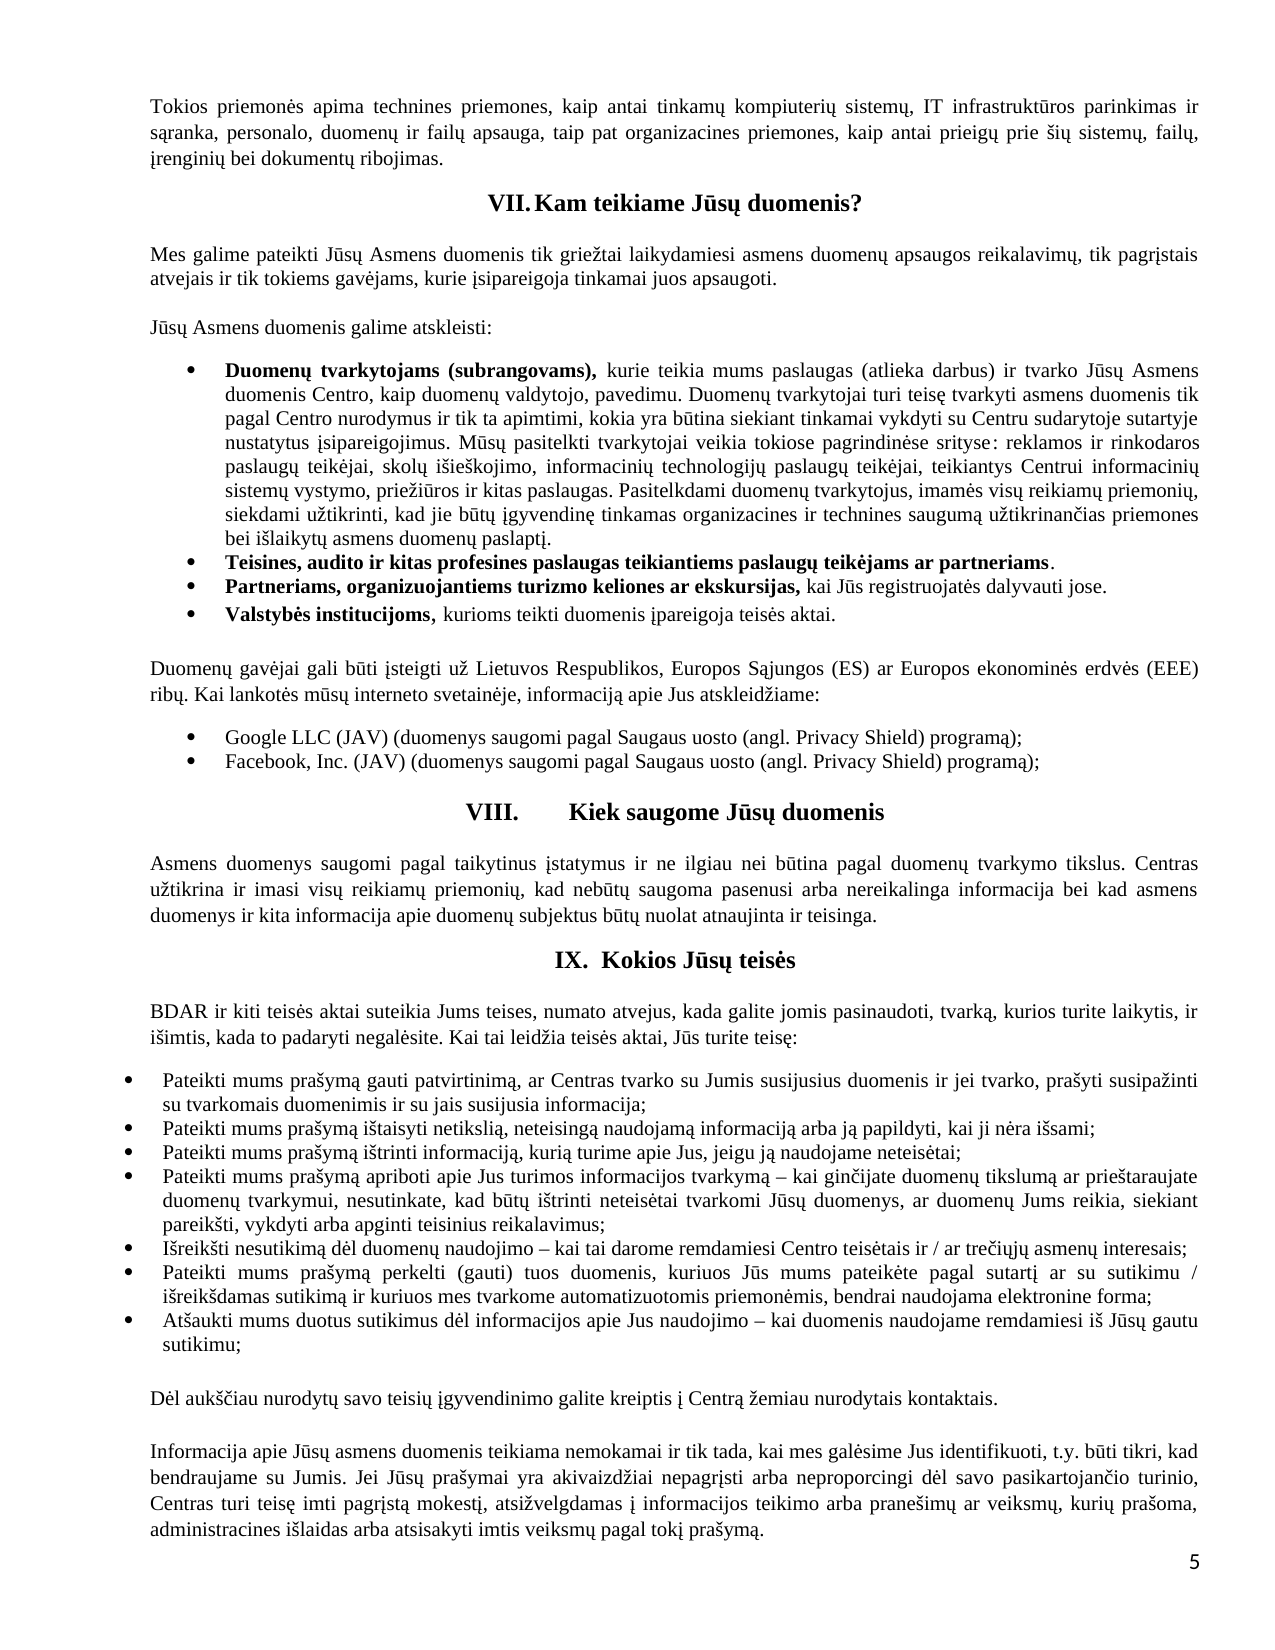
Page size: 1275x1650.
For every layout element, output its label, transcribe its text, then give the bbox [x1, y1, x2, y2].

list Pateikti mums prašymą ištaisyti netikslią, neteisingą naudojamą informaciją arba ją papildyti, kai ji nėra išsami; [125, 1116, 1200, 1140]
list Facebook, Inc. (JAV) (duomenys saugomi pagal Saugaus uosto (angl. Privacy Shield) programą); [187, 749, 1200, 773]
list Duomenų tvarkytojams (subrangovams), kurie teikia mums paslaugas (atlieka darbus) ir tvarko Jūsų Asmens duomenis Centro, kaip duomenų valdytojo, pavedimu. Duomenų tvarkytojai turi teisę tvarkyti asmens duomenis tik pagal Centro nurodymus ir tik ta apimtimi, kokia yra būtina siekiant tinkamai vykdyti su Centru sudarytoje sutartyje nustatytus įsipareigojimus. Mūsų pasitelkti tvarkytojai veikia tokiose pagrindinėse srityse: reklamos ir rinkodaros paslaugų teikėjai, skolų išieškojimo, informacinių technologijų paslaugų teikėjai, teikiantys Centrui informacinių sistemų vystymo, priežiūros ir kitas paslaugas. Pasitelkdami duomenų tvarkytojus, imamės visų reikiamų priemonių, siekdami užtikrinti, kad jie būtų įgyvendinę tinkamas organizacines ir technines saugumą užtikrinančias priemones bei išlaikytų asmens duomenų paslaptį. [187, 358, 1200, 550]
list Pateikti mums prašymą apriboti apie Jus turimos informacijos tvarkymą – kai ginčijate duomenų tikslumą ar prieštaraujate duomenų tvarkymui, nesutinkate, kad būtų ištrinti neteisėtai tvarkomi Jūsų duomenys, ar duomenų Jums reikia, siekiant pareikšti, vykdyti arba apginti teisinius reikalavimus; [125, 1164, 1200, 1236]
list Informacija apie Jūsų asmens duomenis teikiama nemokamai ir tik tada, kai mes galėsime Jus identifikuoti, t.y. būti tikri, kad bendraujame su Jumis. Jei Jūsų prašymai yra akivaizdžiai nepagrįsti arba neproporcingi dėl savo pasikartojančio turinio, Centras turi teisę imti pagrįstą mokestį, atsižvelgdamas į informacijos teikimo arba pranešimų ar veiksmų, kurių prašoma, administracines išlaidas arba atsisakyti imtis veiksmų pagal tokį prašymą. [150, 1439, 1200, 1541]
text BDAR ir kiti teisės aktai suteikia Jums teises, numato atvejus, kada galite jomis pasinaudoti, tvarką, kurios turite laikytis, ir išimtis, kada to padaryti negalėsite. Kai tai leidžia teisės aktai, Jūs turite teisę: [150, 999, 1200, 1049]
list Google LLC (JAV) (duomenys saugomi pagal Saugaus uosto (angl. Privacy Shield) programą); [187, 725, 1200, 749]
list Teisines, audito ir kitas profesines paslaugas teikiantiems paslaugų teikėjams ar partneriams. [187, 550, 1200, 574]
list Pateikti mums prašymą gauti patvirtinimą, ar Centras tvarko su Jumis susijusius duomenis ir jei tvarko, prašyti susipažinti su tvarkomais duomenimis ir su jais susijusia informacija; [125, 1067, 1200, 1116]
list Atšaukti mums duotus sutikimus dėl informacijos apie Jus naudojimo – kai duomenis naudojame remdamiesi iš Jūsų gautu sutikimu; [125, 1308, 1200, 1356]
list Išreikšti nesutikimą dėl duomenų naudojimo – kai tai darome remdamiesi Centro teisėtais ir / ar trečiųjų asmenų interesais; [125, 1236, 1200, 1260]
text Mes galime pateikti Jūsų Asmens duomenis tik griežtai laikydamiesi asmens duomenų apsaugos reikalavimų, tik pagrįstais atvejais ir tik tokiems gavėjams, kurie įsipareigoja tinkamai juos apsaugoti. [150, 242, 1200, 290]
list Pateikti mums prašymą perkelti (gauti) tuos duomenis, kuriuos Jūs mums pateikėte pagal sutartį ar su sutikimu / išreikšdamas sutikimą ir kuriuos mes tvarkome automatizuotomis priemonėmis, bendrai naudojama elektronine forma; [125, 1260, 1200, 1308]
text Dėl aukščiau nurodytų savo teisių įgyvendinimo galite kreiptis į Centrą žemiau nurodytais kontaktais. [150, 1385, 1200, 1409]
list Partneriams, organizuojantiems turizmo keliones ar ekskursijas, kai Jūs registruojatės dalyvauti jose. [187, 574, 1200, 598]
text Asmens duomenys saugomi pagal taikytinus įstatymus ir ne ilgiau nei būtina pagal duomenų tvarkymo tikslus. Centras užtikrina ir imasi visų reikiamų priemonių, kad nebūtų saugoma pasenusi arba nereikalinga informacija bei kad asmens duomenys ir kita informacija apie duomenų subjektus būtų nuolat atnaujinta ir teisinga. [150, 851, 1200, 927]
text Duomenų gavėjai gali būti įsteigti už Lietuvos Respublikos, Europos Sąjungos (ES) ar Europos ekonominės erdvės (EEE) ribų. Kai lankotės mūsų interneto svetainėje, informaciją apie Jus atskleidžiame: [150, 656, 1200, 706]
list Valstybės institucijoms, kurioms teikti duomenis įpareigoja teisės aktai. [187, 598, 1200, 627]
list Kiek saugome Jūsų duomenis [150, 797, 1200, 826]
text Jūsų Asmens duomenis galime atskleisti: [150, 315, 1200, 339]
list Pateikti mums prašymą ištrinti informaciją, kurią turime apie Jus, jeigu ją naudojame neteisėtai; [125, 1140, 1200, 1164]
list Kokios Jūsų teisės [150, 945, 1200, 974]
list Kam teikiame Jūsų duomenis? [150, 188, 1200, 217]
text Tokios priemonės apima technines priemones, kaip antai tinkamų kompiuterių sistemų, IT infrastruktūros parinkimas ir sąranka, personalo, duomenų ir failų apsauga, taip pat organizacines priemones, kaip antai prieigų prie šių sistemų, failų, įrenginių bei dokumentų ribojimas. [150, 94, 1200, 170]
